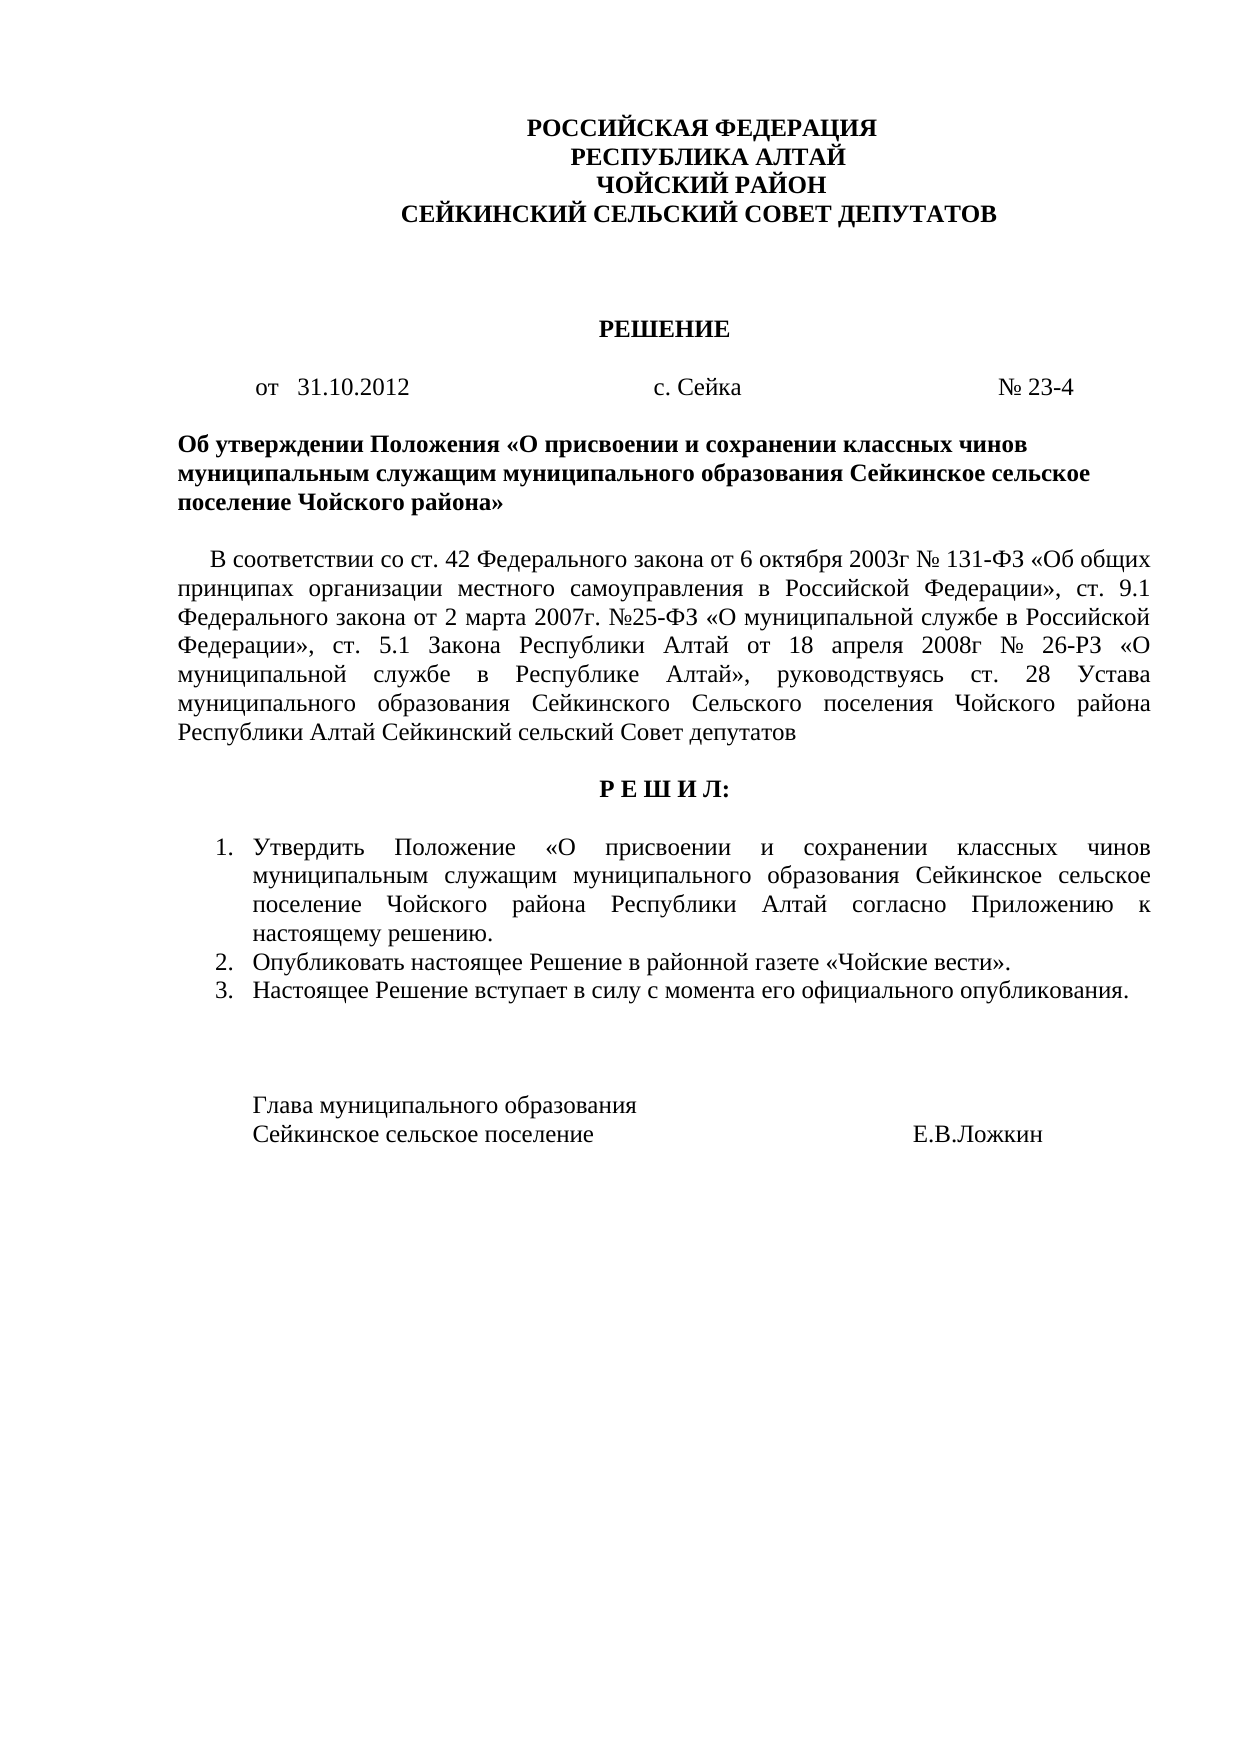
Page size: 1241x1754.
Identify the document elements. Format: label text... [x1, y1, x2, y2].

list Утвердить Положение «О присвоении и сохранении классных чинов муниципальным служащим муниципального образования Сейкинское сельское поселение Чойского района Республики Алтай согласно Приложению к настоящему решению. [215, 832, 1152, 947]
text РЕСПУБЛИКА АЛТАЙ [177, 142, 1152, 170]
text Р Е Ш И Л: [177, 774, 1152, 803]
text СЕЙКИНСКИЙ СЕЛЬСКИЙ СОВЕТ ДЕПУТАТОВ [177, 199, 1152, 228]
text Глава муниципального образования [252, 1090, 1152, 1119]
text РОССИЙСКАЯ ФЕДЕРАЦИЯ [177, 118, 1152, 142]
text ЧОЙСКИЙ РАЙОН [177, 170, 1152, 199]
text Об утверждении Положения «О присвоении и сохранении классных чинов муниципальным служащим муниципального образования Сейкинское сельское поселение Чойского района» [177, 429, 1152, 515]
text РЕШЕНИЕ [177, 314, 1152, 343]
text В соответствии со ст. 42 Федерального закона от 6 октября 2003г № 131-ФЗ «Об общих принципах организации местного самоуправления в Российской Федерации», ст. 9.1 Федерального закона от 2 марта 2007г. №25-ФЗ «О муниципальной службе в Российской Федерации», ст. 5.1 Закона Республики Алтай от 18 апреля 2008г № 26-РЗ «О муниципальной службе в Республике Алтай», руководствуясь ст. 28 Устава муниципального образования Сейкинского Сельского поселения Чойского района Республики Алтай Сейкинский сельский Совет депутатов [177, 544, 1152, 745]
text Сейкинское сельское поселение Е.В.Ложкин [252, 1119, 1152, 1148]
list Настоящее Решение вступает в силу с момента его официального опубликования. [215, 975, 1152, 1004]
text от 31.10.2012 с. Сейка № 23-4 [177, 372, 1152, 400]
list Опубликовать настоящее Решение в районной газете «Чойские вести». [215, 947, 1152, 975]
